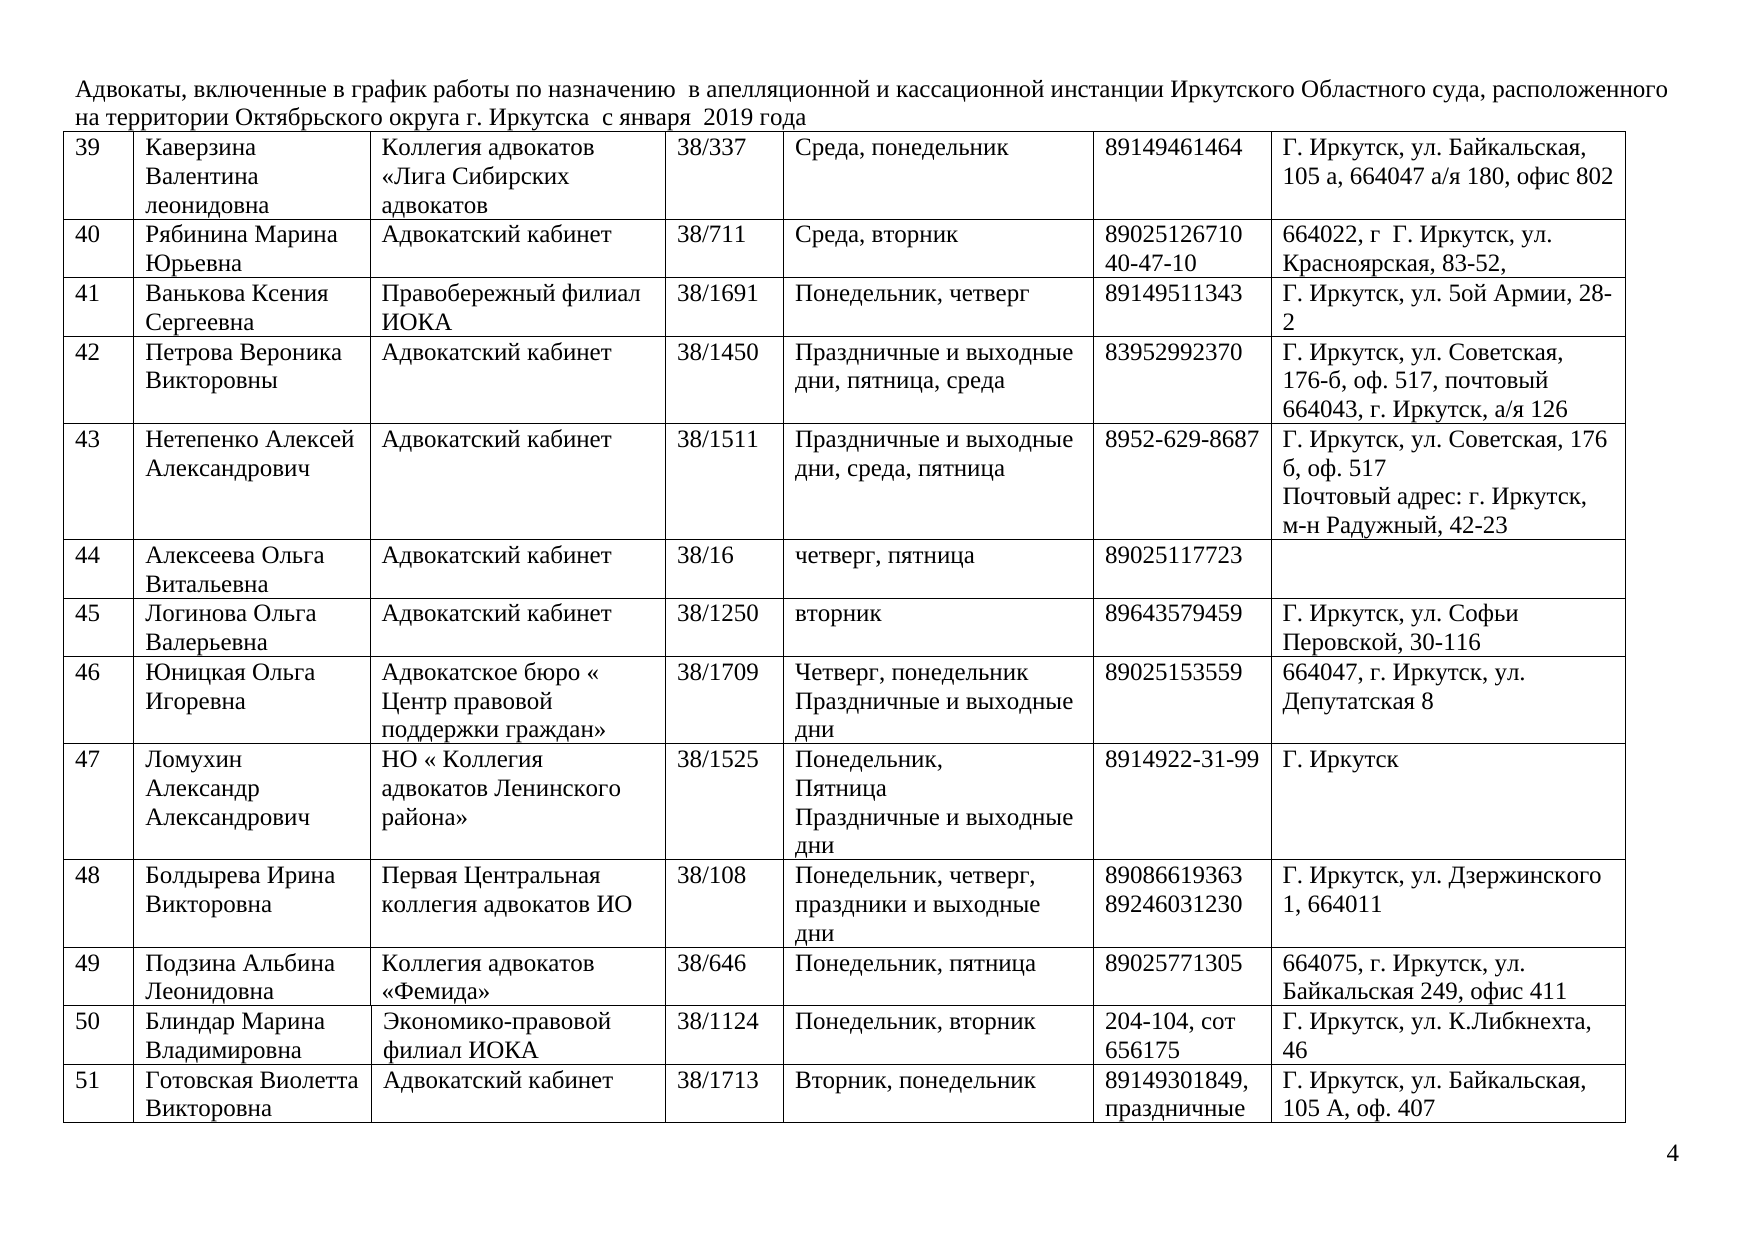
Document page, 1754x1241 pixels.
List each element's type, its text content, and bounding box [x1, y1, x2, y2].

table_cell Адвокатский кабинет [372, 1065, 665, 1122]
table_cell Адвокатский кабинет [371, 337, 665, 423]
table_cell 89025771305 [1094, 948, 1271, 1005]
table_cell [1094, 1065, 1271, 1122]
table_cell 39 [64, 132, 133, 218]
table_cell 8952-629-8687 [1094, 424, 1271, 539]
table_cell Блиндар Марина Владимировна [134, 1006, 371, 1064]
table_cell Праздничные и выходные дни, среда, пятница [784, 424, 1093, 539]
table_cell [784, 1065, 1093, 1122]
table_cell 45 [64, 599, 133, 656]
table_cell Адвокатский кабинет [371, 424, 665, 539]
table_cell Понедельник, Пятница Праздничные и выходные дни [784, 744, 1093, 859]
table_cell Понедельник, четверг, праздники и выходные дни [784, 860, 1093, 947]
table_cell 44 [64, 540, 133, 597]
table_cell 38/337 [666, 132, 783, 218]
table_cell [1272, 1065, 1625, 1122]
table_cell 664075, г. Иркутск, ул. Байкальская 249, офис 411 [1272, 948, 1625, 1005]
table_cell 89025126710 40-47-10 [1094, 220, 1271, 277]
table_cell вторник [784, 599, 1093, 656]
table_cell 50 [64, 1006, 133, 1064]
table_cell 42 [64, 337, 133, 423]
table_cell Адвокатский кабинет [371, 599, 665, 656]
table_cell Г. Иркутск [1272, 744, 1625, 859]
table_cell Коллегия адвокатов «Фемида» [371, 948, 665, 1005]
table_cell Юницкая Ольга Игоревна [134, 657, 370, 743]
table_cell 83952992370 [1094, 337, 1271, 423]
table_cell Ванькова Ксения Сергеевна [134, 278, 370, 336]
table_cell Экономико-правовой филиал ИОКА [372, 1006, 665, 1064]
table_cell 89025117723 [1094, 540, 1271, 597]
table_cell [1272, 540, 1625, 597]
table_cell 204-104, сот 656175 [1094, 1006, 1271, 1064]
table_cell Г. Иркутск, ул. Советская, 176-б, оф. 517, почтовый 664043, г. Иркутск, а/я 126 [1272, 337, 1625, 423]
table_cell 38/1713 [666, 1065, 783, 1122]
table_cell 38/711 [666, 220, 783, 277]
table_cell Адвокатский кабинет [371, 540, 665, 597]
table_cell 51 [64, 1065, 133, 1122]
table_cell 49 [64, 948, 133, 1005]
table_cell Рябинина Марина Юрьевна [134, 220, 370, 277]
table_cell Понедельник, вторник [784, 1006, 1093, 1064]
table_cell Логинова Ольга Валерьевна [134, 599, 370, 656]
table_cell четверг, пятница [784, 540, 1093, 597]
table_cell Понедельник, пятница [784, 948, 1093, 1005]
table_cell Каверзина Валентина леонидовна [134, 132, 370, 218]
table_cell Среда, понедельник [784, 132, 1093, 218]
table_cell НО « Коллегия адвокатов Ленинского района» [371, 744, 665, 859]
table_cell 38/108 [666, 860, 783, 947]
table_cell 89149511343 [1094, 278, 1271, 336]
table_cell Правобережный филиал ИОКА [371, 278, 665, 336]
table_cell 8914922-31-99 [1094, 744, 1271, 859]
table_cell Понедельник, четверг [784, 278, 1093, 336]
table_cell Г. Иркутск, ул. Советская, 176 б, оф. 517 Почтовый адрес: г. Иркутск, м-н Радужный, 42-23 [1272, 424, 1625, 539]
table_cell 38/1709 [666, 657, 783, 743]
table_cell Коллегия адвокатов «Лига Сибирских адвокатов [371, 132, 665, 218]
table_cell Петрова Вероника Викторовны [134, 337, 370, 423]
table_cell 38/16 [666, 540, 783, 597]
table_cell Г. Иркутск, ул. Софьи Перовской, 30-116 [1272, 599, 1625, 656]
table_cell 47 [64, 744, 133, 859]
table_cell 38/1124 [666, 1006, 783, 1064]
table_cell Нетепенко Алексей Александрович [134, 424, 370, 539]
table_cell 89086619363 89246031230 [1094, 860, 1271, 947]
table_cell 38/646 [666, 948, 783, 1005]
table_cell Адвокатский кабинет [371, 220, 665, 277]
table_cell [134, 1065, 371, 1122]
table_cell 89149461464 [1094, 132, 1271, 218]
table_cell Алексеева Ольга Витальевна [134, 540, 370, 597]
table_cell 664022, г Г. Иркутск, ул. Красноярская, 83-52, [1272, 220, 1625, 277]
table_cell 46 [64, 657, 133, 743]
table_cell 38/1511 [666, 424, 783, 539]
table_cell 38/1450 [666, 337, 783, 423]
table_cell 43 [64, 424, 133, 539]
table_cell Праздничные и выходные дни, пятница, среда [784, 337, 1093, 423]
table_cell Первая Центральная коллегия адвокатов ИО [371, 860, 665, 947]
table_cell 38/1691 [666, 278, 783, 336]
table_cell Г. Иркутск, ул. К.Либкнехта, 46 [1272, 1006, 1625, 1064]
table_cell 41 [64, 278, 133, 336]
table_cell 89643579459 [1094, 599, 1271, 656]
table_cell Г. Иркутск, ул. Байкальская, 105 а, 664047 а/я 180, офис 802 [1272, 132, 1625, 218]
table_cell Подзина Альбина Леонидовна [134, 948, 370, 1005]
table_cell Четверг, понедельник Праздничные и выходные дни [784, 657, 1093, 743]
table_cell 664047, г. Иркутск, ул. Депутатская 8 [1272, 657, 1625, 743]
table_cell Болдырева Ирина Викторовна [134, 860, 370, 947]
table_cell Адвокатское бюро « Центр правовой поддержки граждан» [371, 657, 665, 743]
table_cell Среда, вторник [784, 220, 1093, 277]
table_cell 38/1525 [666, 744, 783, 859]
table_cell Г. Иркутск, ул. 5ой Армии, 28-2 [1272, 278, 1625, 336]
table_cell 89025153559 [1094, 657, 1271, 743]
table_cell Г. Иркутск, ул. Дзержинского 1, 664011 [1272, 860, 1625, 947]
table_cell 38/1250 [666, 599, 783, 656]
table_cell 48 [64, 860, 133, 947]
table_cell 40 [64, 220, 133, 277]
table_cell Ломухин Александр Александрович [134, 744, 370, 859]
